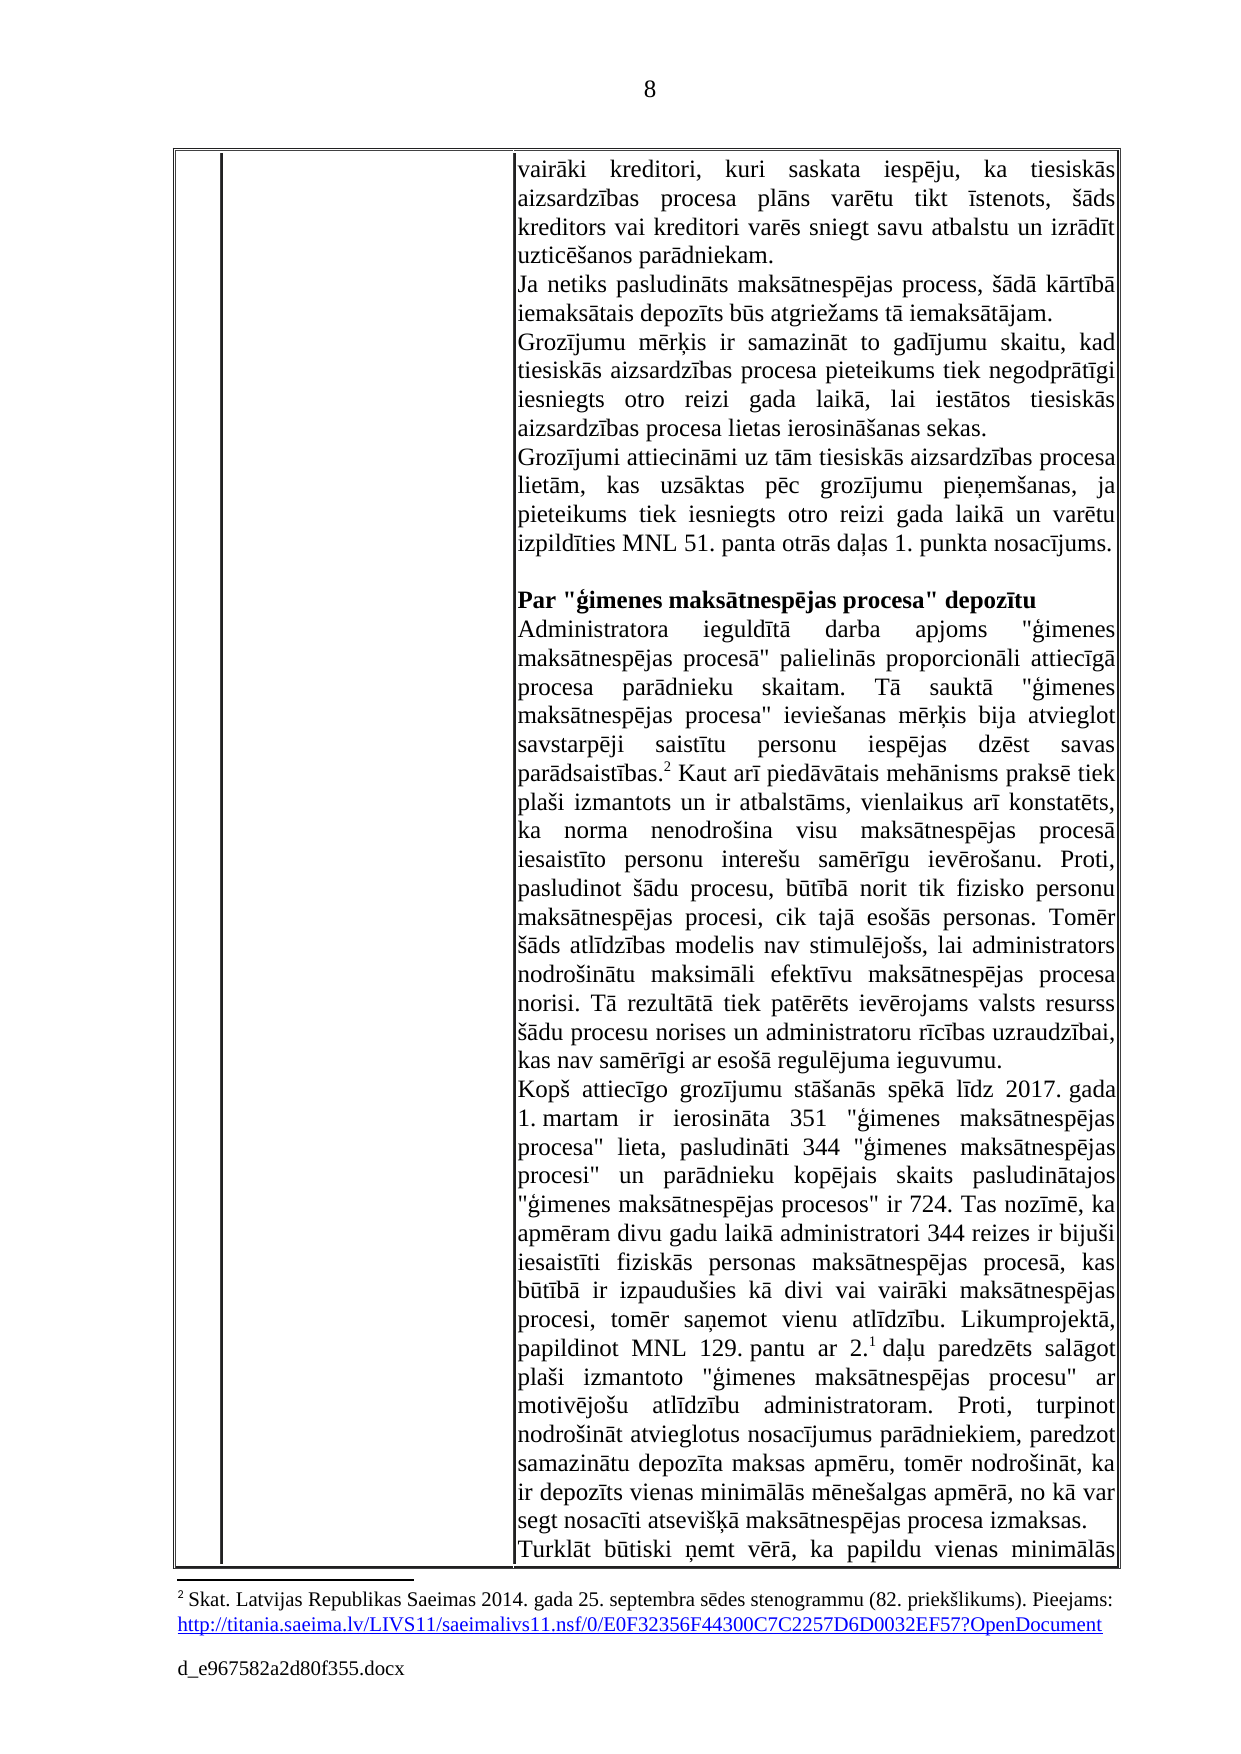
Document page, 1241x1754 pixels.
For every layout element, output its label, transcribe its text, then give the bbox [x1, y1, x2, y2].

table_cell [221, 149, 514, 1566]
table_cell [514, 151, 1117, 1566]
table_cell 2. [176, 151, 221, 1566]
